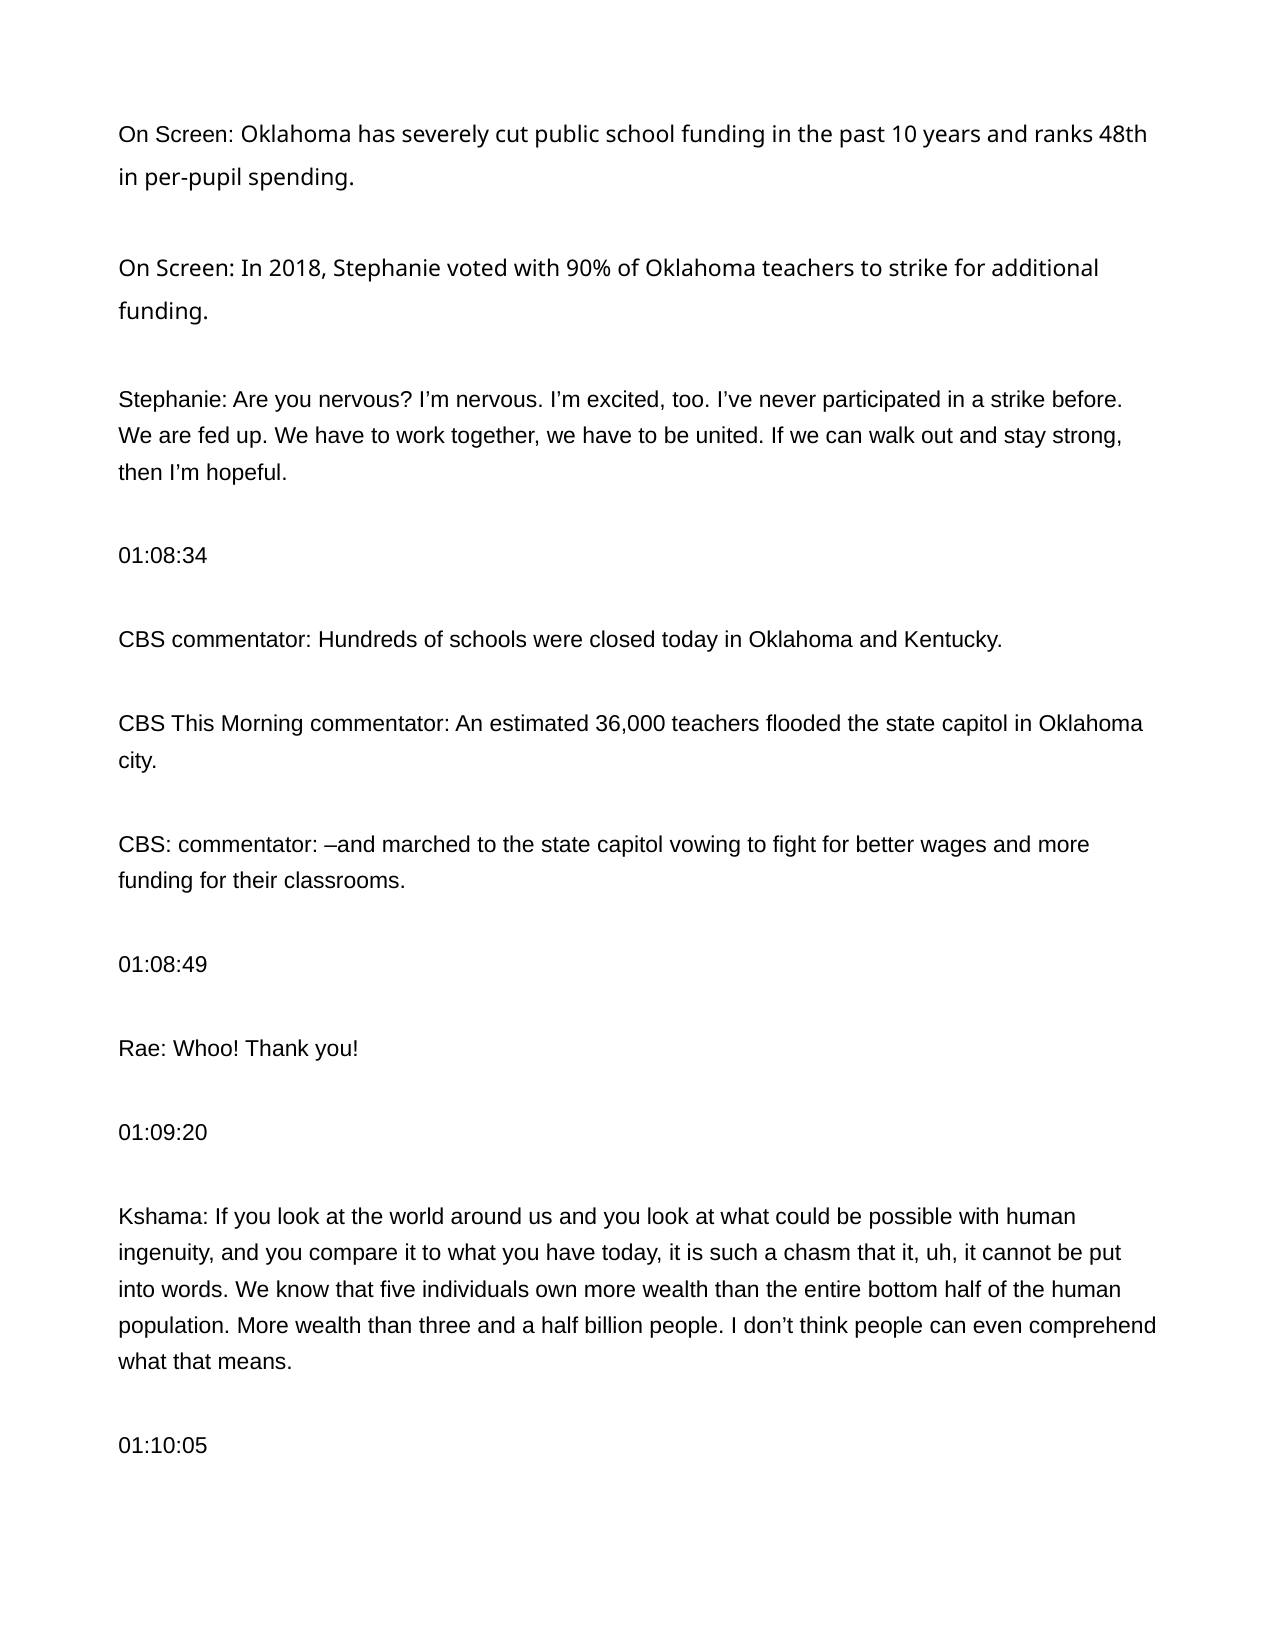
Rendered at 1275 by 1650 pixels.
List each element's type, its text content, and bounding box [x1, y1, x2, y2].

text On Screen: Oklahoma has severely cut public school funding in the past 10 years and ranks 48th in per-pupil spending. [118, 118, 1157, 192]
text On Screen: In 2018, Stephanie voted with 90% of Oklahoma teachers to strike for additional funding. [118, 252, 1157, 326]
text 01:08:49 [118, 951, 1157, 977]
text 01:10:05 [118, 1432, 1157, 1459]
text CBS This Morning commentator: An estimated 36,000 teachers flooded the state capitol in Oklahoma city. [118, 710, 1157, 773]
text 01:09:20 [118, 1119, 1157, 1145]
text Rae: Whoo! Thank you! [118, 1035, 1157, 1061]
text Stephanie: Are you nervous? I’m nervous. I’m excited, too. I’ve never participated in a strike before. We are fed up. We have to work together, we have to be united. If we can walk out and stay strong, then I’m hopeful. [118, 386, 1157, 485]
text Kshama: If you look at the world around us and you look at what could be possible with human ingenuity, and you compare it to what you have today, it is such a chasm that it, uh, it cannot be put into words. We know that five individuals own more wealth than the entire bottom half of the human population. More wealth than three and a half billion people. I don’t think people can even comprehend what that means. [118, 1203, 1157, 1375]
text CBS commentator: Hundreds of schools were closed today in Oklahoma and Kentucky. [118, 626, 1157, 653]
text 01:08:34 [118, 542, 1157, 569]
text CBS: commentator: –and marched to the state capitol vowing to fight for better wages and more funding for their classrooms. [118, 831, 1157, 893]
